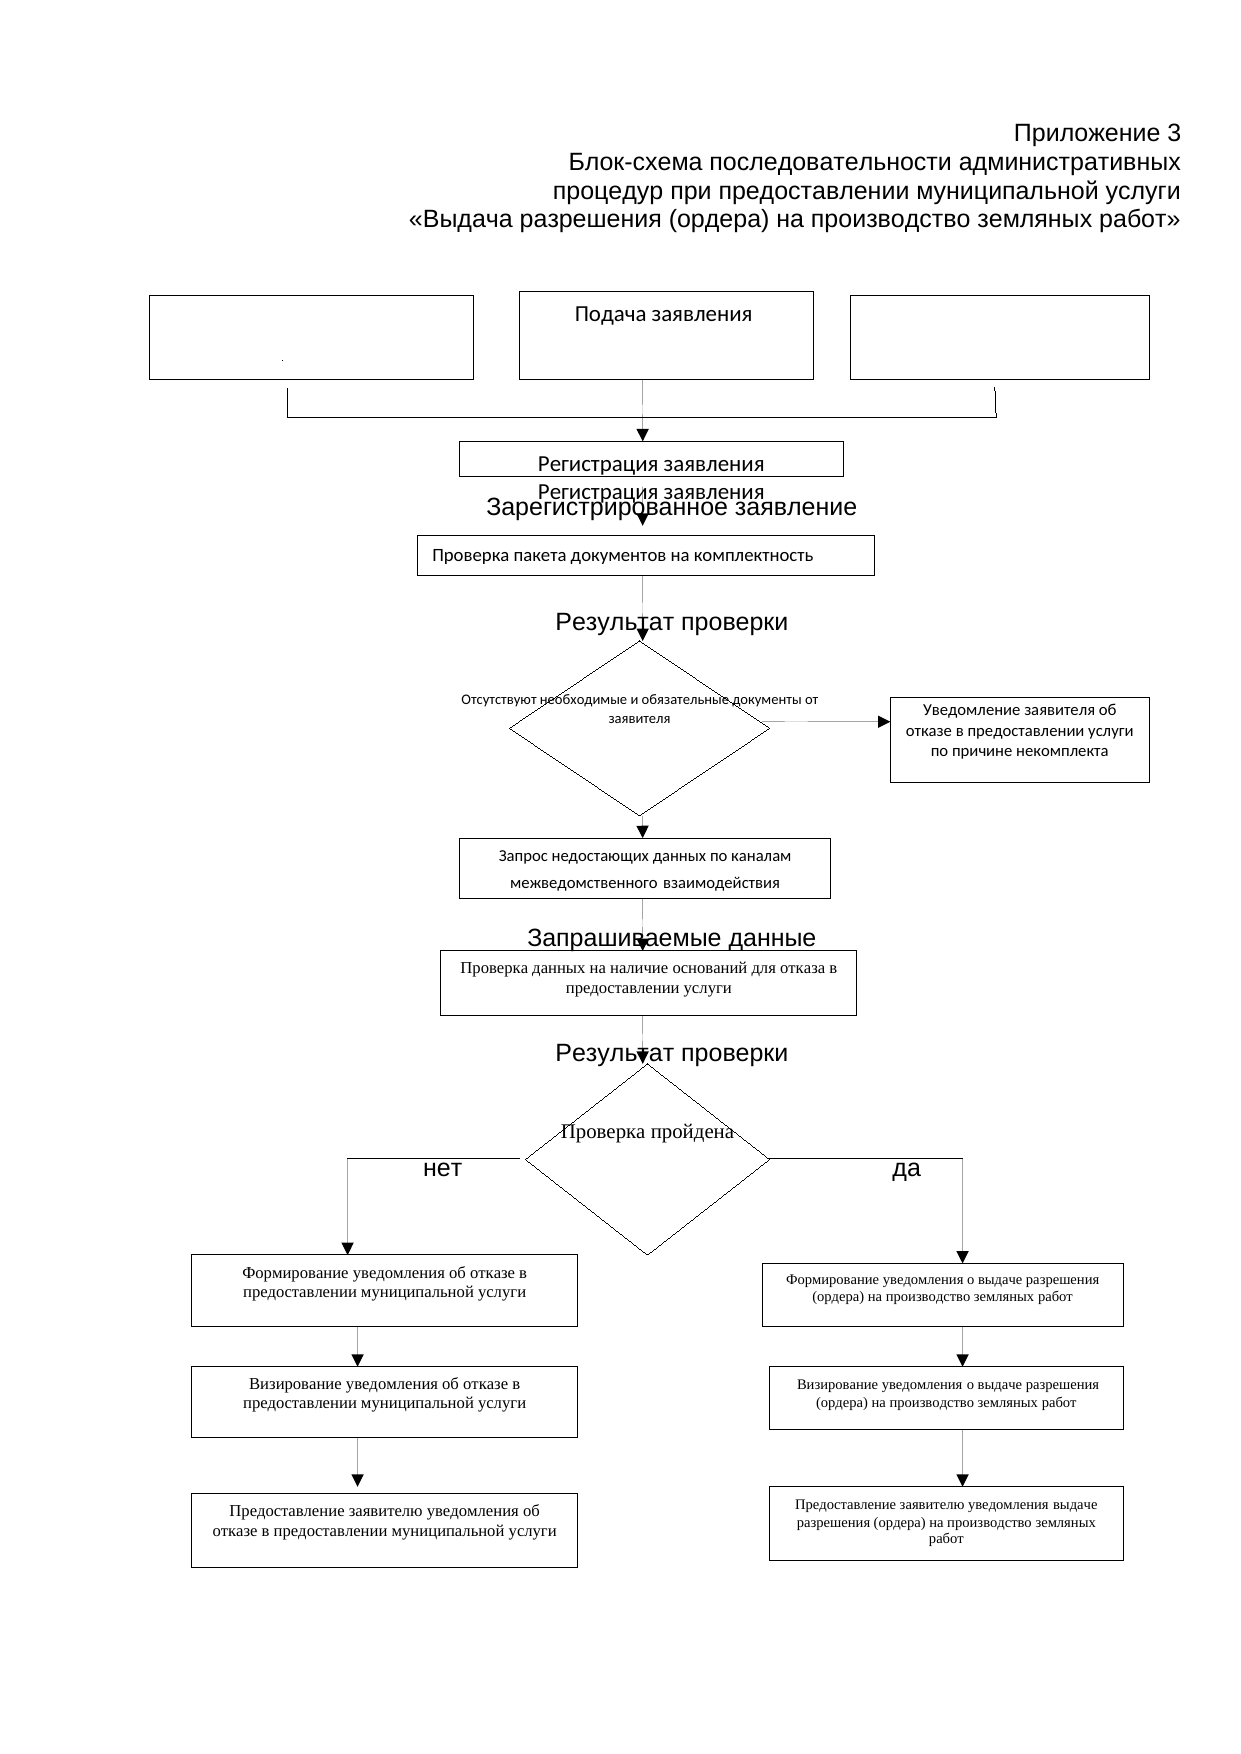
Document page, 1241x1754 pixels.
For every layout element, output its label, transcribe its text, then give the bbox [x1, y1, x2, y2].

text Приложение 3 [162, 118, 1181, 147]
text Результат проверки [162, 607, 1181, 636]
text Зарегистрированное заявление [162, 492, 1181, 521]
text Запрашиваемые данные [162, 923, 1181, 952]
text Блок-схема последовательности административных [162, 147, 1181, 176]
text нет да [162, 1153, 1181, 1182]
text Результат проверки [162, 1038, 1181, 1067]
text процедур при предоставлении муниципальной услуги [162, 176, 1181, 204]
text «Выдача разрешения (ордера) на производство земляных работ» [162, 204, 1181, 233]
